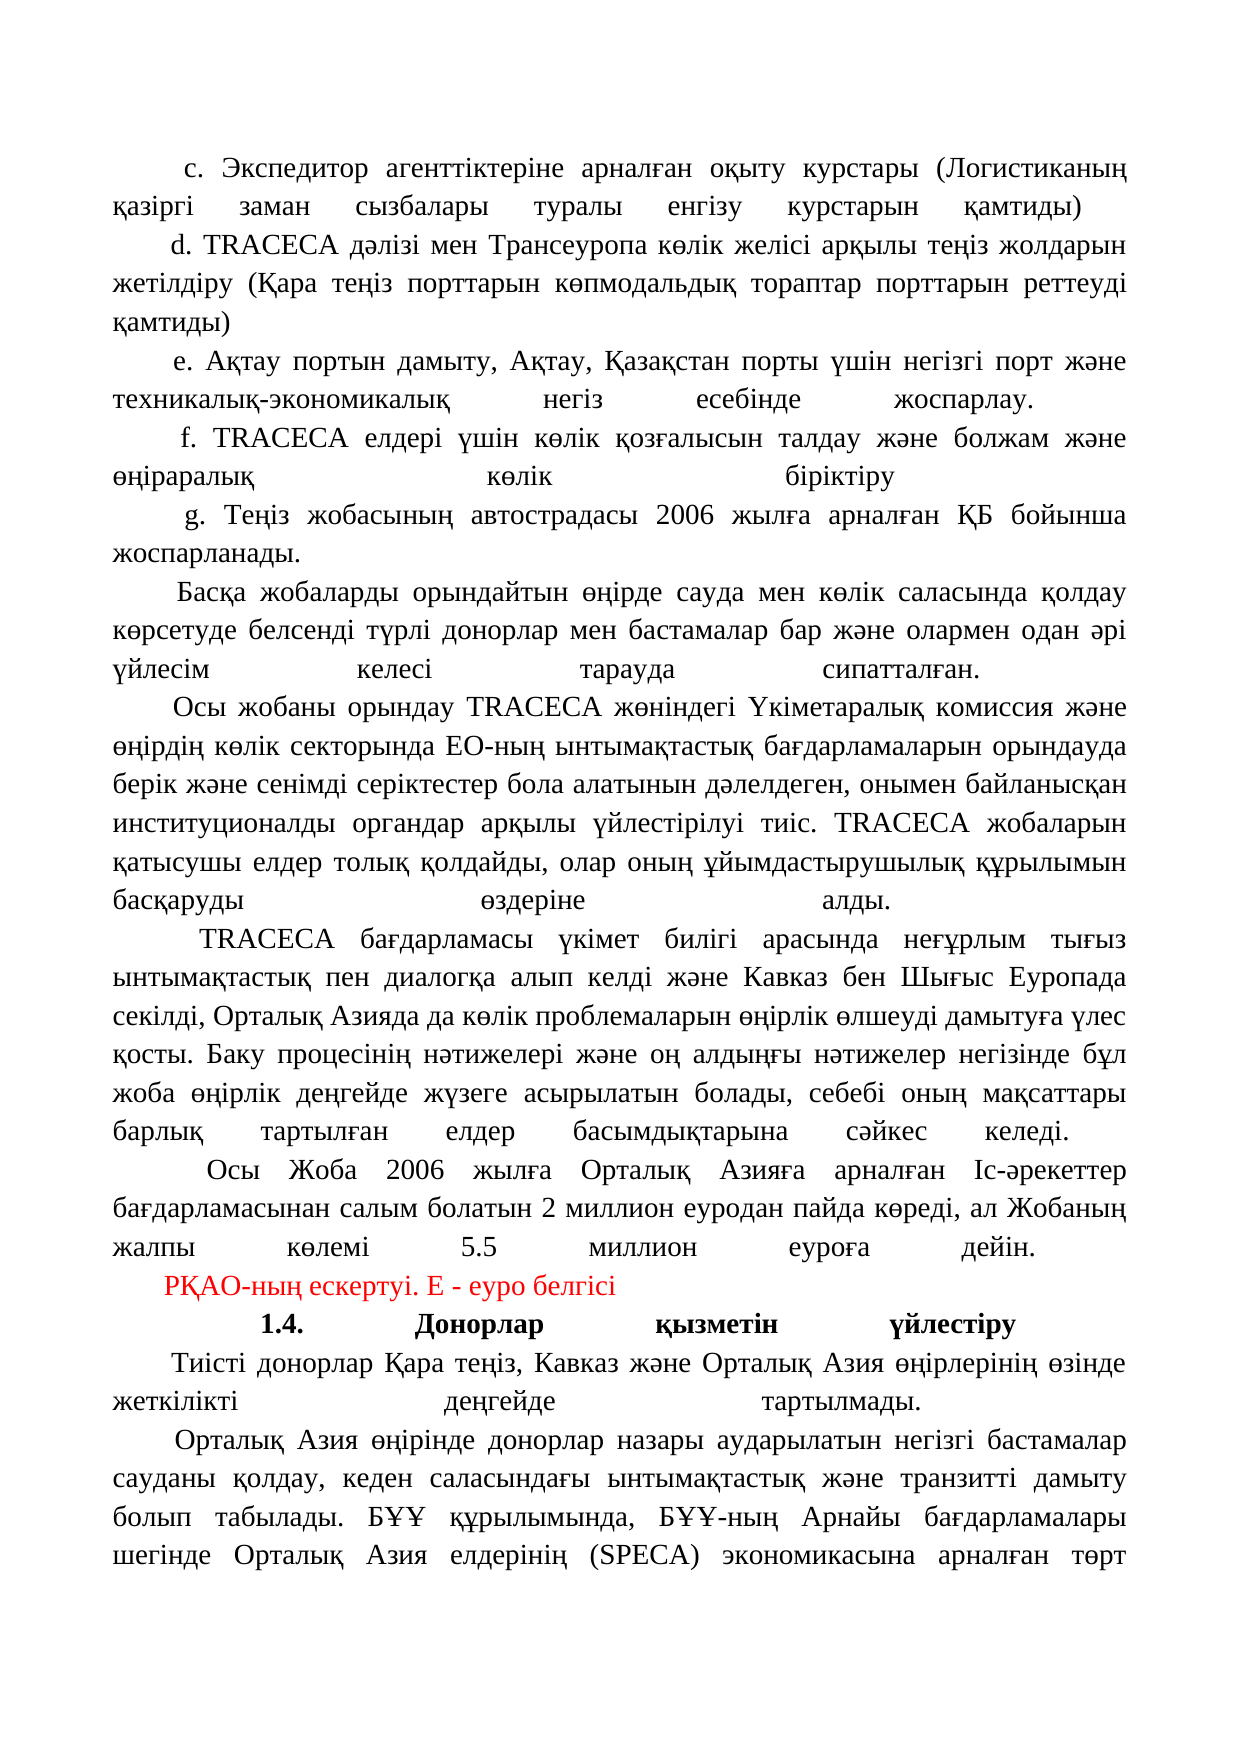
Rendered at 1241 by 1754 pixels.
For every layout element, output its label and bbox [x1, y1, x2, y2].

text [112, 150, 1128, 1301]
text [112, 1306, 1128, 1571]
